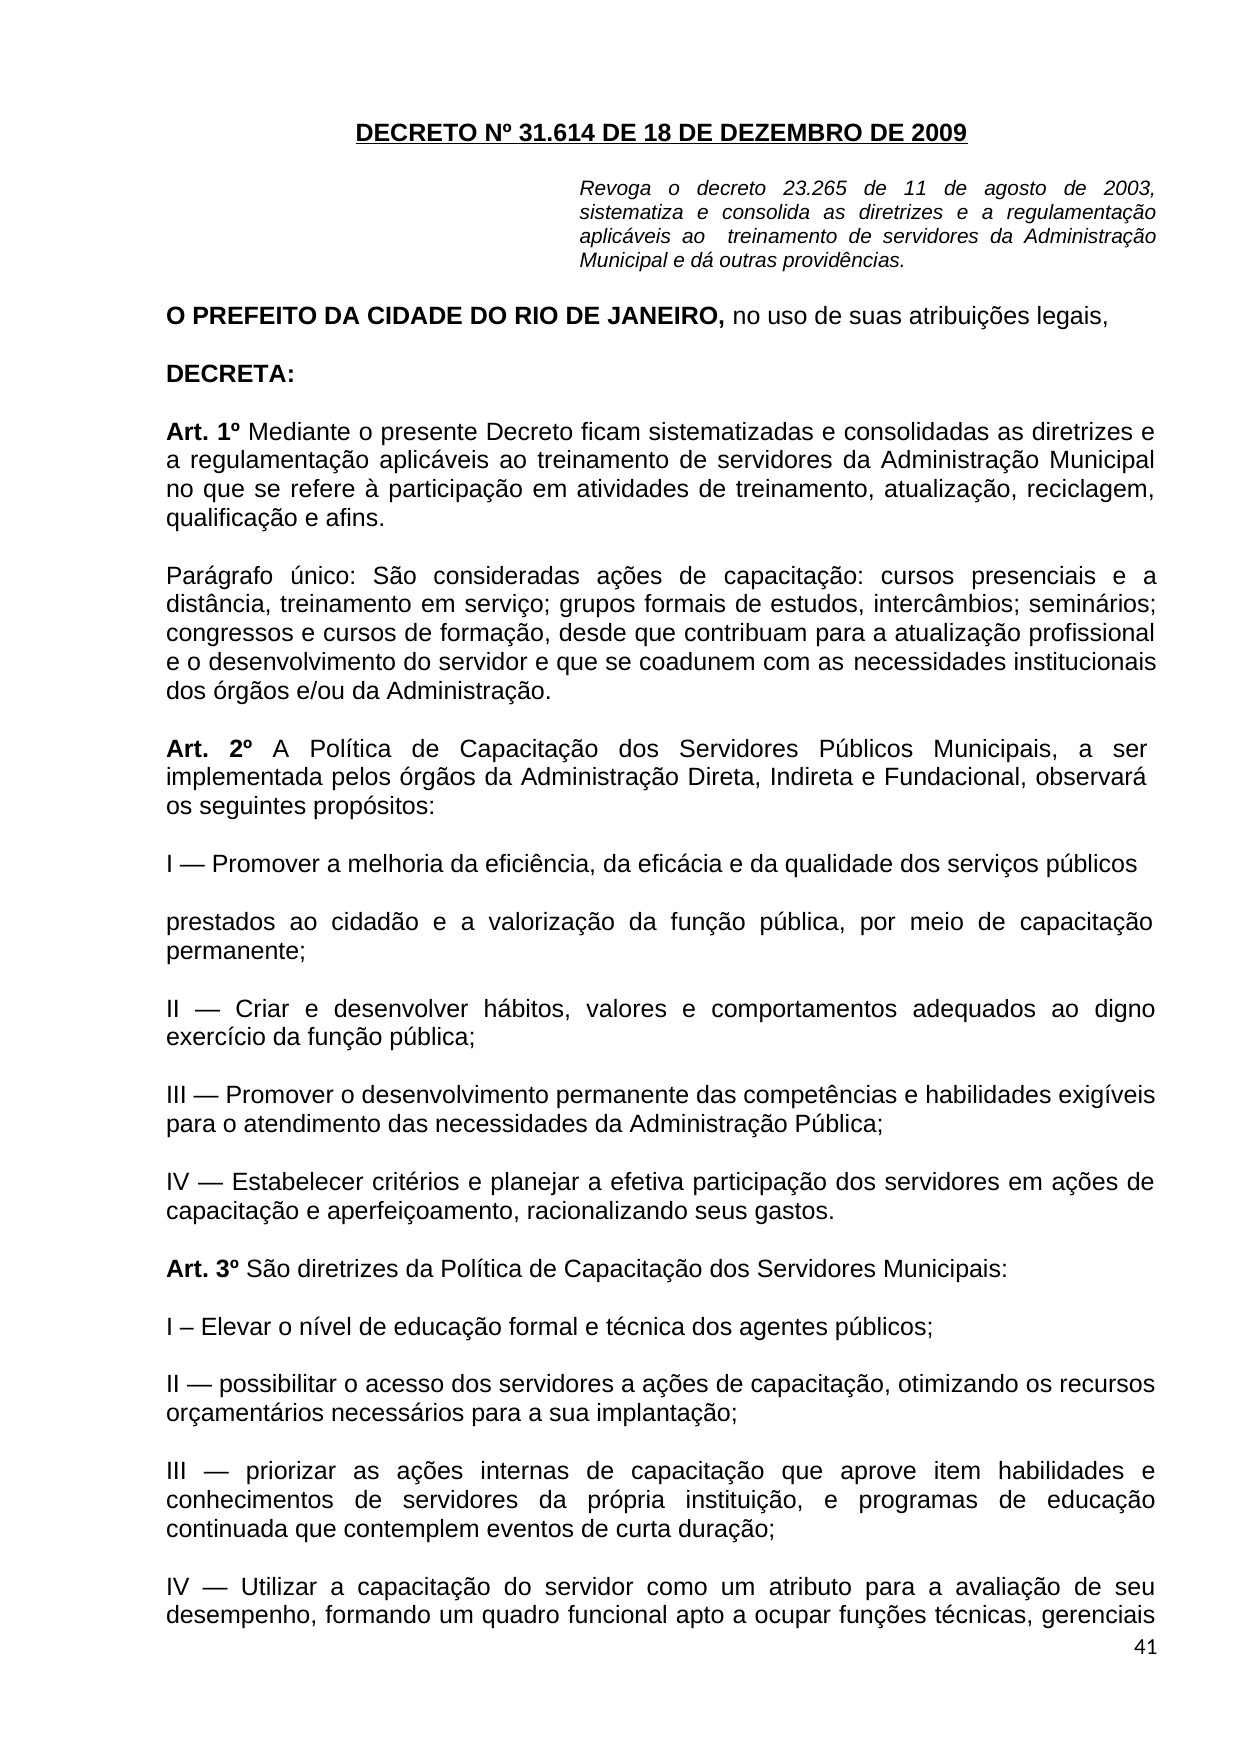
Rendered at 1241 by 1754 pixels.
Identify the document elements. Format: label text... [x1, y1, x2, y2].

text O PREFEITO DA CIDADE DO RIO DE JANEIRO, no uso de suas atribuições legais, [166, 301, 1157, 329]
text Art. 1º Mediante o presente Decreto ficam sistematizadas e consolidadas as diretrizes e a regulamentação aplicáveis ao treinamento de servidores da Administração Municipal no que se refere à participação em atividades de treinamento, atualização, reciclagem, qualificação e afins. [166, 417, 1157, 532]
text III — priorizar as ações internas de capacitação que aprove item habilidades e conhecimentos de servidores da própria instituição, e programas de educação continuada que contemplem eventos de curta duração; [166, 1456, 1157, 1542]
text II — possibilitar o acesso dos servidores a ações de capacitação, otimizando os recursos orçamentários necessários para a sua implantação; [166, 1369, 1157, 1427]
text Art. 3º São diretrizes da Política de Capacitação dos Servidores Municipais: [166, 1254, 1024, 1282]
text Parágrafo único: São consideradas ações de capacitação: cursos presenciais e a distância, treinamento em serviço; grupos formais de estudos, intercâmbios; seminários; congressos e cursos de formação, desde que contribuam para a atualização profissional e o desenvolvimento do servidor e que se coadunem com as necessidades institucionais dos órgãos e/ou da Administração. [166, 561, 1157, 704]
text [166, 1572, 1157, 1629]
text Art. 2º A Política de Capacitação dos Servidores Públicos Municipais, a ser implementada pelos órgãos da Administração Direta, Indireta e Fundacional, observará os seguintes propósitos: [166, 734, 1149, 820]
text Revoga o decreto 23.265 de 11 de agosto de 2003, sistematiza e consolida as diretrizes e a regulamentação aplicáveis ao treinamento de servidores da Administração Municipal e dá outras providências. [579, 176, 1157, 272]
text II — Criar e desenvolver hábitos, valores e comportamentos adequados ao digno exercício da função pública; [166, 994, 1157, 1051]
text DECRETA: [166, 359, 1157, 387]
text prestados ao cidadão e a valorização da função pública, por meio de capacitação permanente; [166, 907, 1155, 964]
text I — Promover a melhoria da eficiência, da eficácia e da qualidade dos serviços públicos [166, 849, 1157, 878]
text I – Elevar o nível de educação formal e técnica dos agentes públicos; [166, 1312, 1024, 1340]
text DECRETO Nº 31.614 DE 18 DE DEZEMBRO DE 2009 [166, 118, 1157, 147]
text IV — Estabelecer critérios e planejar a efetiva participação dos servidores em ações de capacitação e aperfeiçoamento, racionalizando seus gastos. [166, 1167, 1157, 1224]
text III — Promover o desenvolvimento permanente das competências e habilidades exigíveis para o atendimento das necessidades da Administração Pública; [166, 1080, 1157, 1138]
